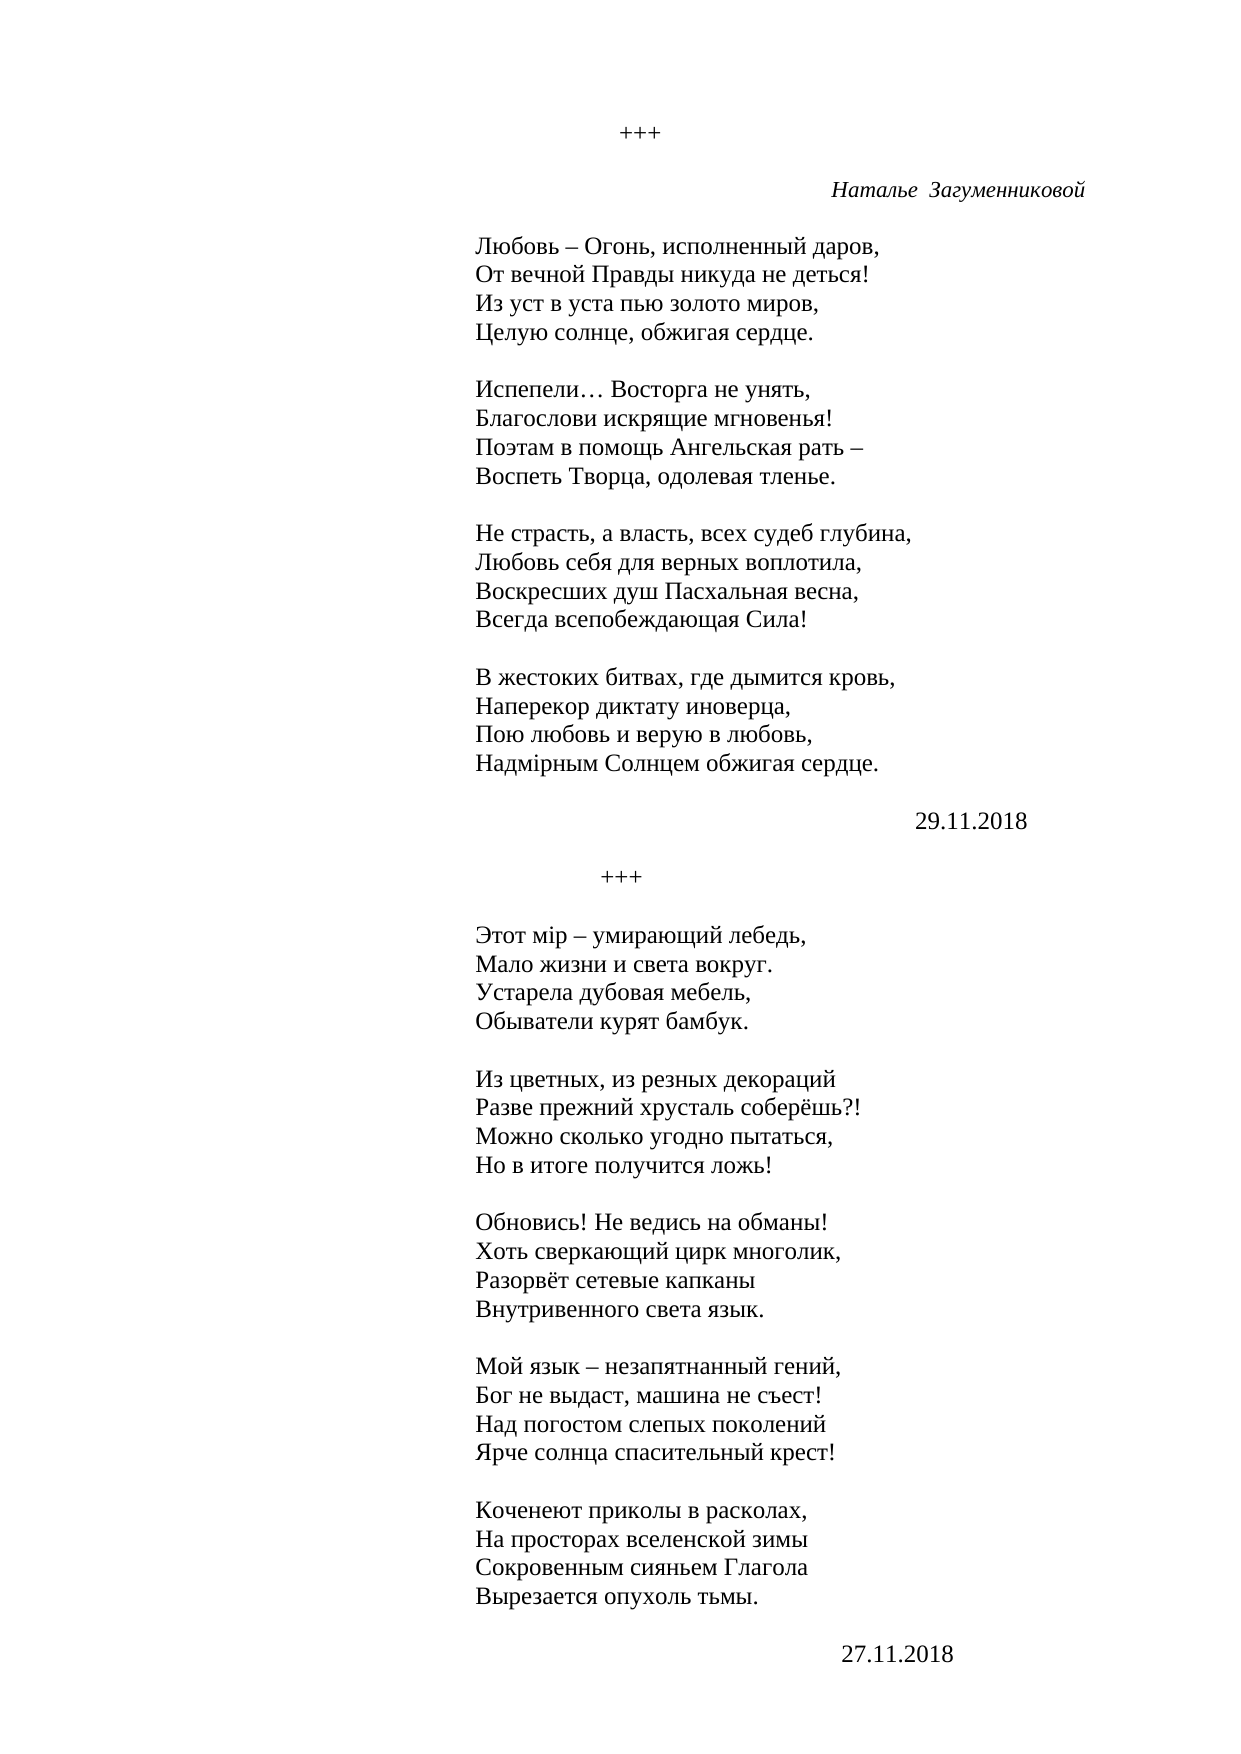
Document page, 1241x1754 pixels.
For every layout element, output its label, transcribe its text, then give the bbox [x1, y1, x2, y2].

text Мой язык – незапятнанный гений, [475, 1351, 1142, 1380]
text Внутривенного света язык. [475, 1294, 1142, 1322]
text Мало жизни и света вокруг. [475, 949, 1142, 977]
text Любовь себя для верных воплотила, [475, 547, 1142, 576]
text +++ [475, 118, 1142, 147]
text Наталье Загуменниковой [475, 176, 1142, 202]
text +++ [475, 862, 1142, 891]
text Над погостом слепых поколений [475, 1409, 1142, 1437]
text Надмiрным Солнцем обжигая сердце. [475, 748, 1142, 777]
text Всегда всепобеждающая Сила! [475, 604, 1142, 633]
text Из цветных, из резных декораций [475, 1064, 1142, 1092]
text Из уст в уста пью золото миров, [475, 288, 1142, 317]
text Коченеют приколы в расколах, [475, 1495, 1142, 1524]
text На просторах вселенской зимы [475, 1524, 1142, 1552]
text Разве прежний хрусталь соберёшь?! [475, 1092, 1142, 1121]
text Но в итоге получится ложь! [475, 1150, 1142, 1179]
text Любовь – Огонь, исполненный даров, [475, 231, 1142, 259]
text Испепели… Восторга не унять, [475, 374, 1142, 403]
text Этот мiр – умирающий лебедь, [475, 920, 1142, 949]
text Хоть сверкающий цирк многолик, [475, 1236, 1142, 1265]
text Пою любовь и верую в любовь, [475, 719, 1142, 748]
text В жестоких битвах, где дымится кровь, [475, 662, 1142, 691]
text Разорвёт сетевые капканы [475, 1265, 1142, 1294]
text Воспеть Творца, одолевая тленье. [475, 461, 1142, 489]
text Сокровенным сияньем Глагола [475, 1552, 1142, 1581]
text Обыватели курят бамбук. [475, 1006, 1142, 1035]
text Бог не выдаст, машина не съест! [475, 1380, 1142, 1409]
text Благослови искрящие мгновенья! [475, 403, 1142, 432]
text Ярче солнца спасительный крест! [475, 1437, 1142, 1466]
text Целую солнце, обжигая сердце. [475, 317, 1142, 346]
text 29.11.2018 [475, 806, 1142, 834]
text Воскресших душ Пасхальная весна, [475, 576, 1142, 604]
text Устарела дубовая мебель, [475, 977, 1142, 1006]
text Вырезается опухоль тьмы. [475, 1581, 1142, 1610]
text Можно сколько угодно пытаться, [475, 1121, 1142, 1150]
text Наперекор диктату иноверца, [475, 691, 1142, 719]
text От вечной Правды никуда не деться! [475, 259, 1142, 288]
text Поэтам в помощь Ангельская рать – [475, 432, 1142, 461]
text 27.11.2018 [475, 1639, 1142, 1667]
text Обновись! Не ведись на обманы! [475, 1207, 1142, 1236]
text Не страсть, а власть, всех судеб глубина, [475, 518, 1142, 547]
